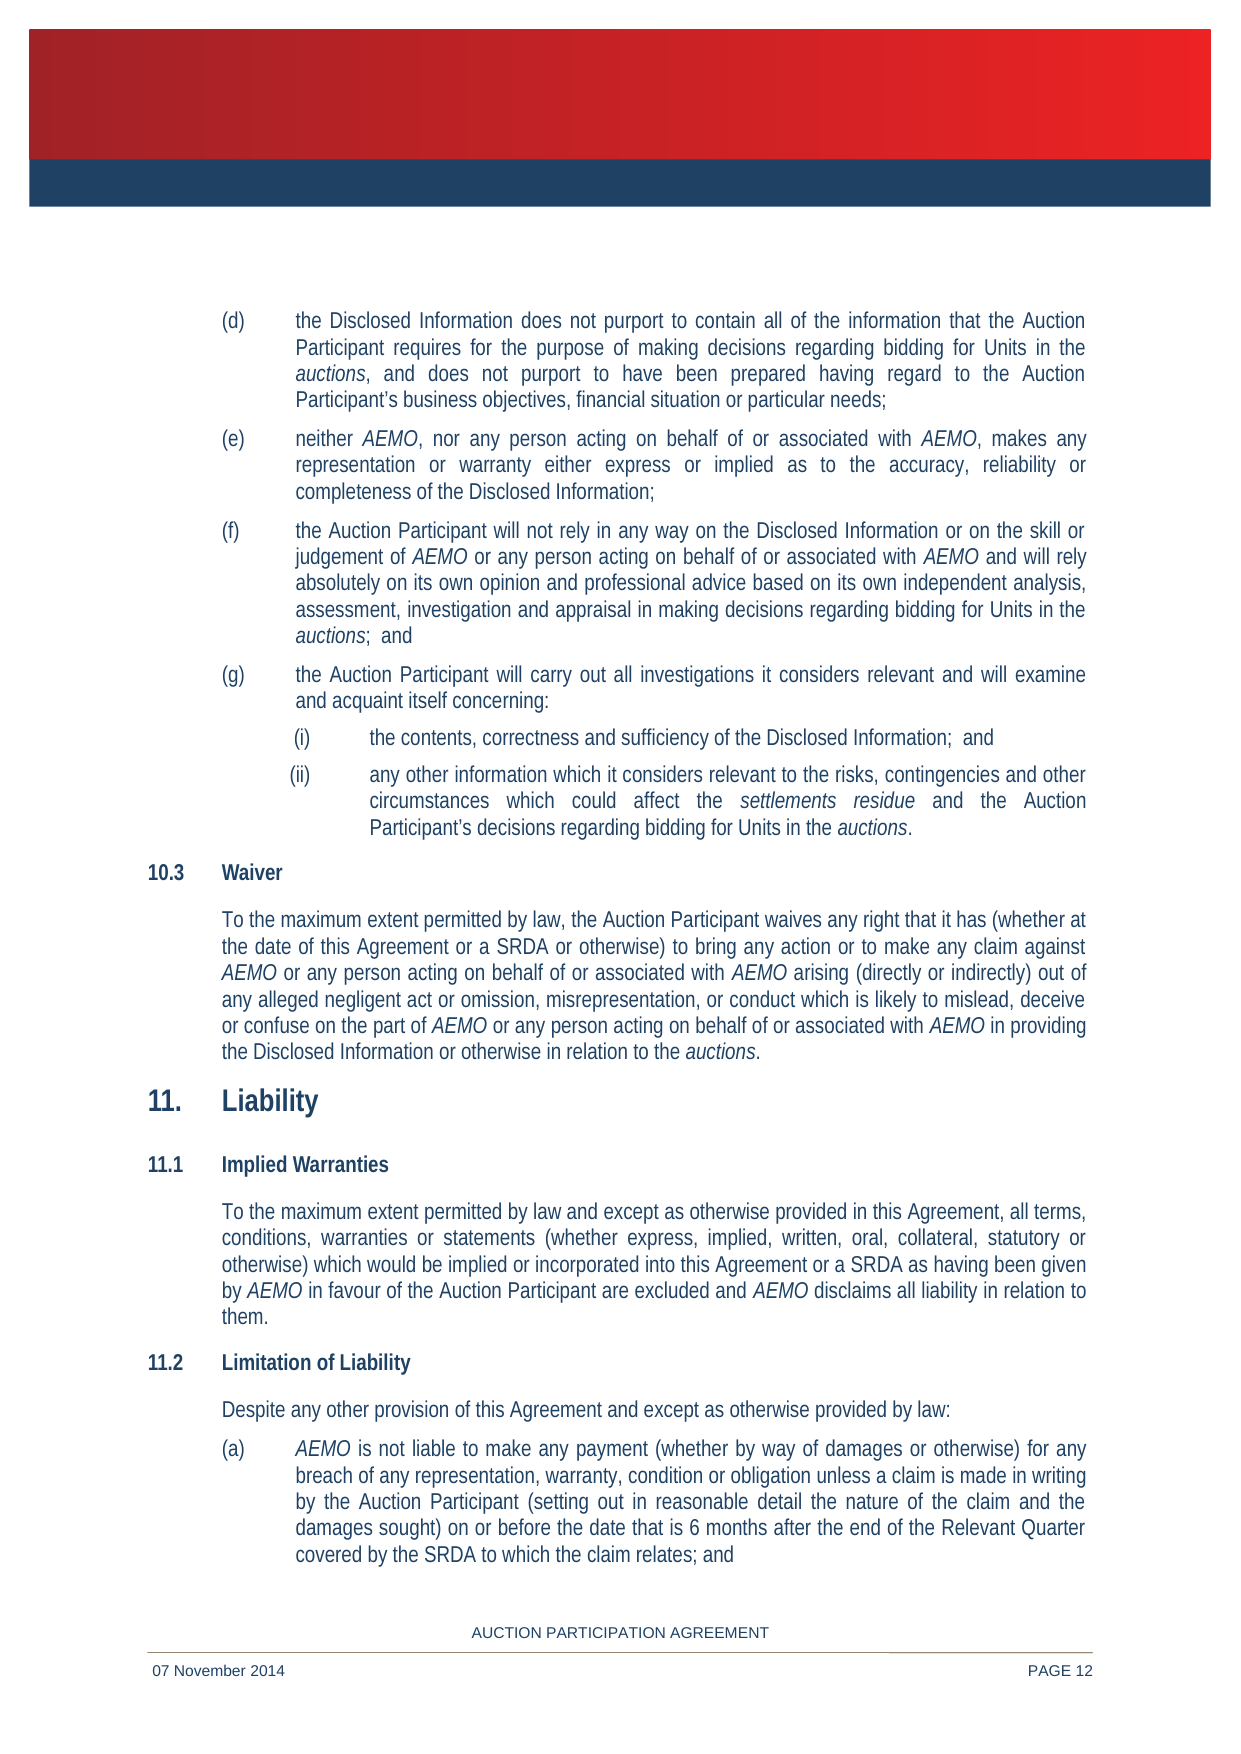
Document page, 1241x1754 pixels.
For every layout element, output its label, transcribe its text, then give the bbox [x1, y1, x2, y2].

text Liability [148, 1083, 1087, 1119]
text Implied Warranties [148, 1144, 1087, 1179]
list any other information which it considers relevant to the risks, contingencies and other circumstances which could affect the settlements residue and the Auction Participant’s decisions regarding bidding for Units in the auctions. [310, 761, 1087, 840]
text Waiver [148, 852, 1087, 888]
list the Auction Participant will carry out all investigations it considers relevant and will examine and acquaint itself concerning: [222, 661, 1087, 713]
list neither AEMO, nor any person acting on behalf of or associated with AEMO, makes any representation or warranty either express or implied as to the accuracy, reliability or completeness of the Disclosed Information; [222, 425, 1087, 504]
text To the maximum extent permitted by law and except as otherwise provided in this Agreement, all terms, conditions, warranties or statements (whether express, implied, written, oral, collateral, statutory or otherwise) which would be implied or incorporated into this Agreement or a SRDA as having been given by AEMO in favour of the Auction Participant are excluded and AEMO disclaims all liability in relation to them. [222, 1198, 1087, 1330]
list the contents, correctness and sufficiency of the Disclosed Information; and [310, 724, 1087, 750]
list AEMO is not liable to make any payment (whether by way of damages or otherwise) for any breach of any representation, warranty, condition or obligation unless a claim is made in writing by the Auction Participant (setting out in reasonable detail the nature of the claim and the damages sought) on or before the date that is 6 months after the end of the Relevant Quarter covered by the SRDA to which the claim relates; and [222, 1435, 1087, 1567]
text Limitation of Liability [148, 1342, 1087, 1378]
text Despite any other provision of this Agreement and except as otherwise provided by law: [222, 1396, 1087, 1423]
text To the maximum extent permitted by law, the Auction Participant waives any right that it has (whether at the date of this Agreement or a SRDA or otherwise) to bring any action or to make any claim against AEMO or any person acting on behalf of or associated with AEMO arising (directly or indirectly) out of any alleged negligent act or omission, misrepresentation, or conduct which is likely to mislead, deceive or confuse on the part of AEMO or any person acting on behalf of or associated with AEMO in providing the Disclosed Information or otherwise in relation to the auctions. [222, 906, 1087, 1064]
list the Disclosed Information does not purport to contain all of the information that the Auction Participant requires for the purpose of making decisions regarding bidding for Units in the auctions, and does not purport to have been prepared having regard to the Auction Participant’s business objectives, financial situation or particular needs; [222, 307, 1087, 412]
list the Auction Participant will not rely in any way on the Disclosed Information or on the skill or judgement of AEMO or any person acting on behalf of or associated with AEMO and will rely absolutely on its own opinion and professional advice based on its own independent analysis, assessment, investigation and appraisal in making decisions regarding bidding for Units in the auctions; and [222, 517, 1087, 648]
